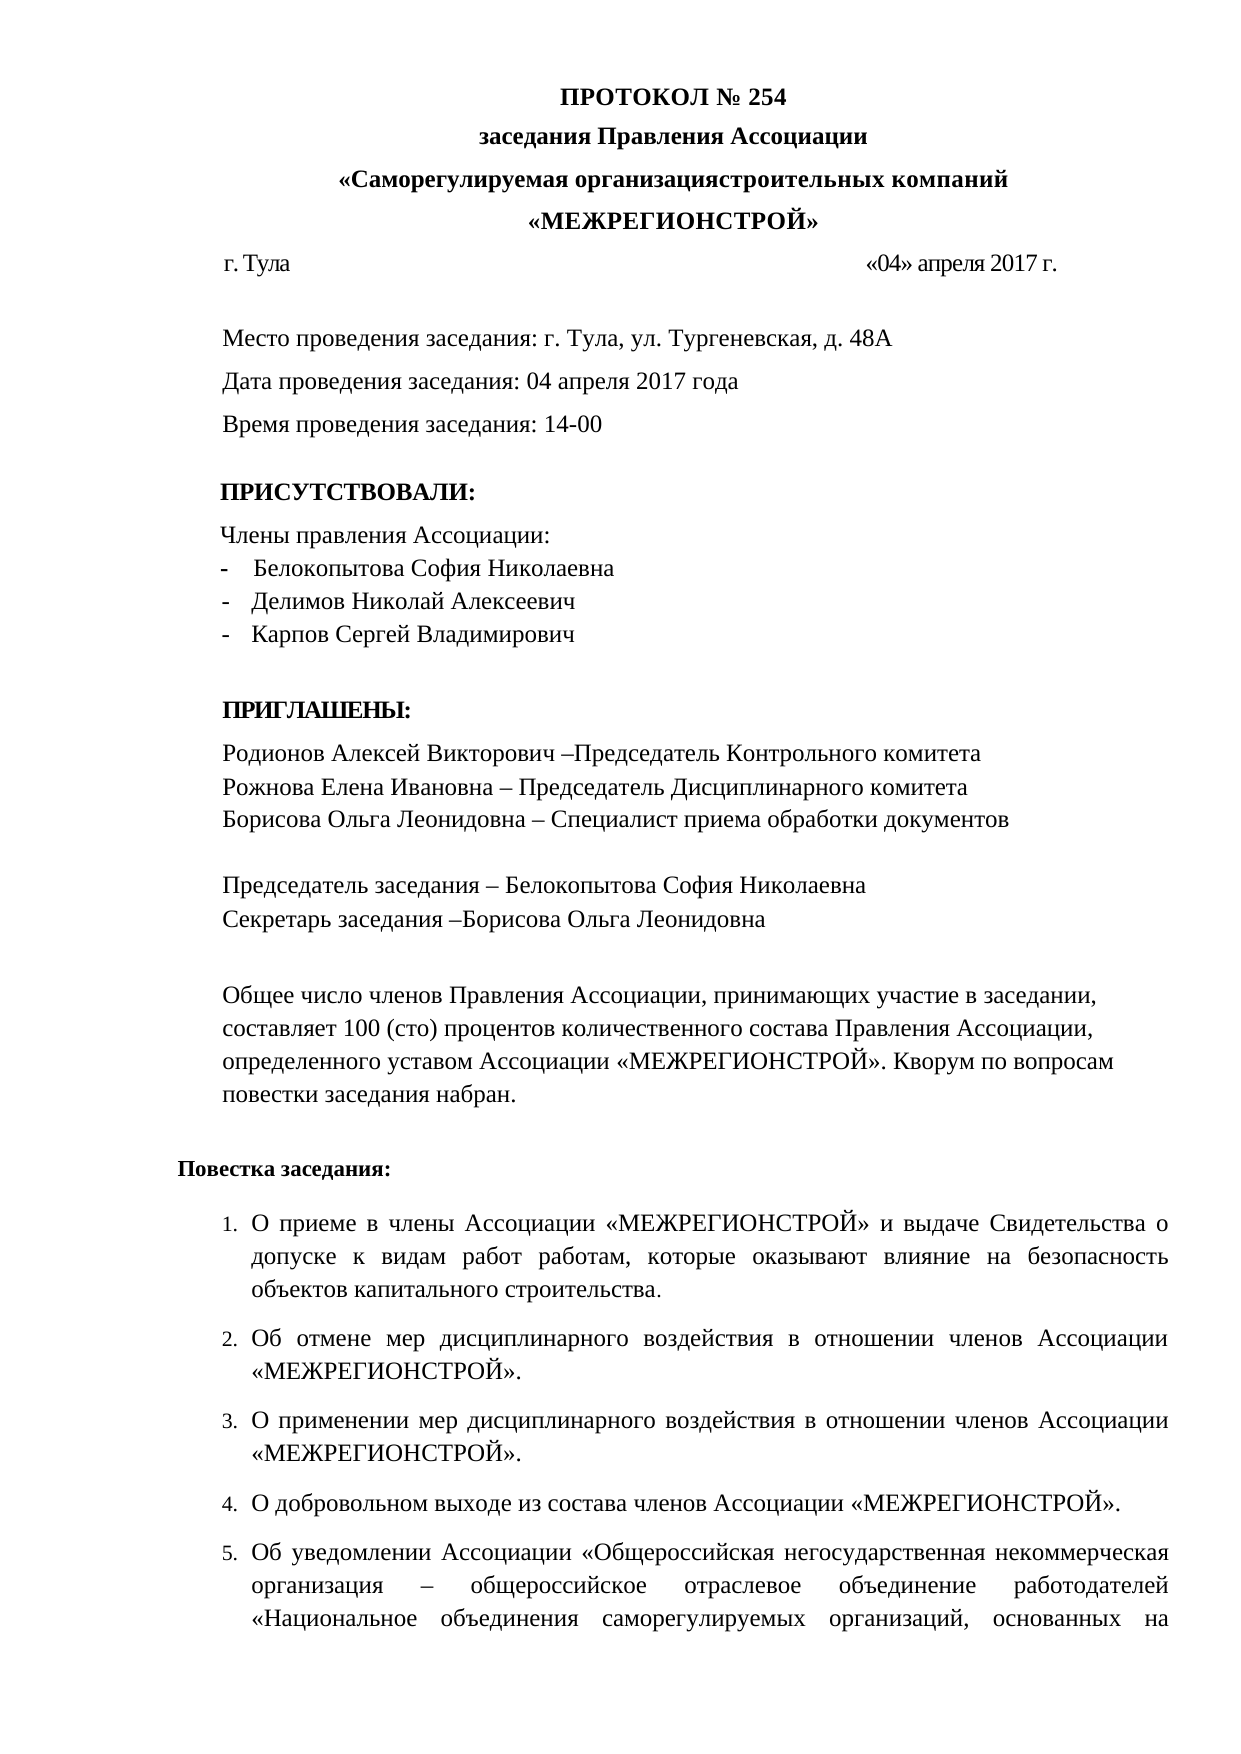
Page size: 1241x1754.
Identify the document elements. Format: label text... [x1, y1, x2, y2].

text ПРИГЛАШЕНЫ: [222, 695, 1169, 724]
text ПРИСУТСТВОВАЛИ: [220, 477, 1169, 506]
list Карпов Сергей Владимирович [221, 619, 1169, 648]
text Время проведения заседания: 14-00 [222, 409, 1169, 438]
list О добровольном выходе из состава членов Ассоциации «МЕЖРЕГИОНСТРОЙ». [222, 1488, 1169, 1516]
text Общее число членов Правления Ассоциации, принимающих участие в заседании, составляет 100 (сто) процентов количественного состава Правления Ассоциации, определенного уставом Ассоциации «МЕЖРЕГИОНСТРОЙ». Кворум по вопросам повестки заседания набран. [222, 980, 1169, 1108]
list Об отмене мер дисциплинарного воздействия в отношении членов Ассоциации «МЕЖРЕГИОНСТРОЙ». [222, 1323, 1169, 1385]
list О приеме в члены Ассоциации «МЕЖРЕГИОНСТРОЙ» и выдаче Свидетельства о допуске к видам работ работам, которые оказывают влияние на безопасность объектов капитального строительства. [222, 1208, 1169, 1302]
text «МЕЖРЕГИОНСТРОЙ» [177, 196, 1169, 238]
text Родионов Алексей Викторович –Председатель Контрольного комитета [222, 738, 1169, 767]
text Секретарь заседания –Борисова Ольга Леонидовна [222, 904, 1169, 932]
text Место проведения заседания: г. Тула, ул. Тургеневская, д. 48А [222, 323, 1169, 351]
text Борисова Ольга Леонидовна – Специалист приема обработки документов [222, 804, 1169, 833]
text г. Тула «04» апреля 2017 г. [177, 238, 1075, 280]
text - Белокопытова София Николаевна [220, 553, 1169, 582]
text «Саморегулируемая организациястроительных компаний [177, 153, 1169, 196]
list Делимов Николай Алексеевич [221, 586, 1169, 615]
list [222, 1537, 1169, 1632]
text Рожнова Елена Ивановна – Председатель Дисциплинарного комитета [222, 772, 1169, 800]
text заседания Правления Ассоциации [177, 111, 1169, 153]
text Повестка заседания: [177, 1155, 1169, 1181]
text Члены правления Ассоциации: [220, 520, 1169, 549]
text Председатель заседания – Белокопытова София Николаевна [222, 871, 1169, 899]
list О применении мер дисциплинарного воздействия в отношении членов Ассоциации «МЕЖРЕГИОНСТРОЙ». [222, 1405, 1169, 1467]
subtitle ПРОТОКОЛ № 254 [177, 82, 1169, 111]
text Дата проведения заседания: 04 апреля 2017 года [222, 366, 1169, 394]
